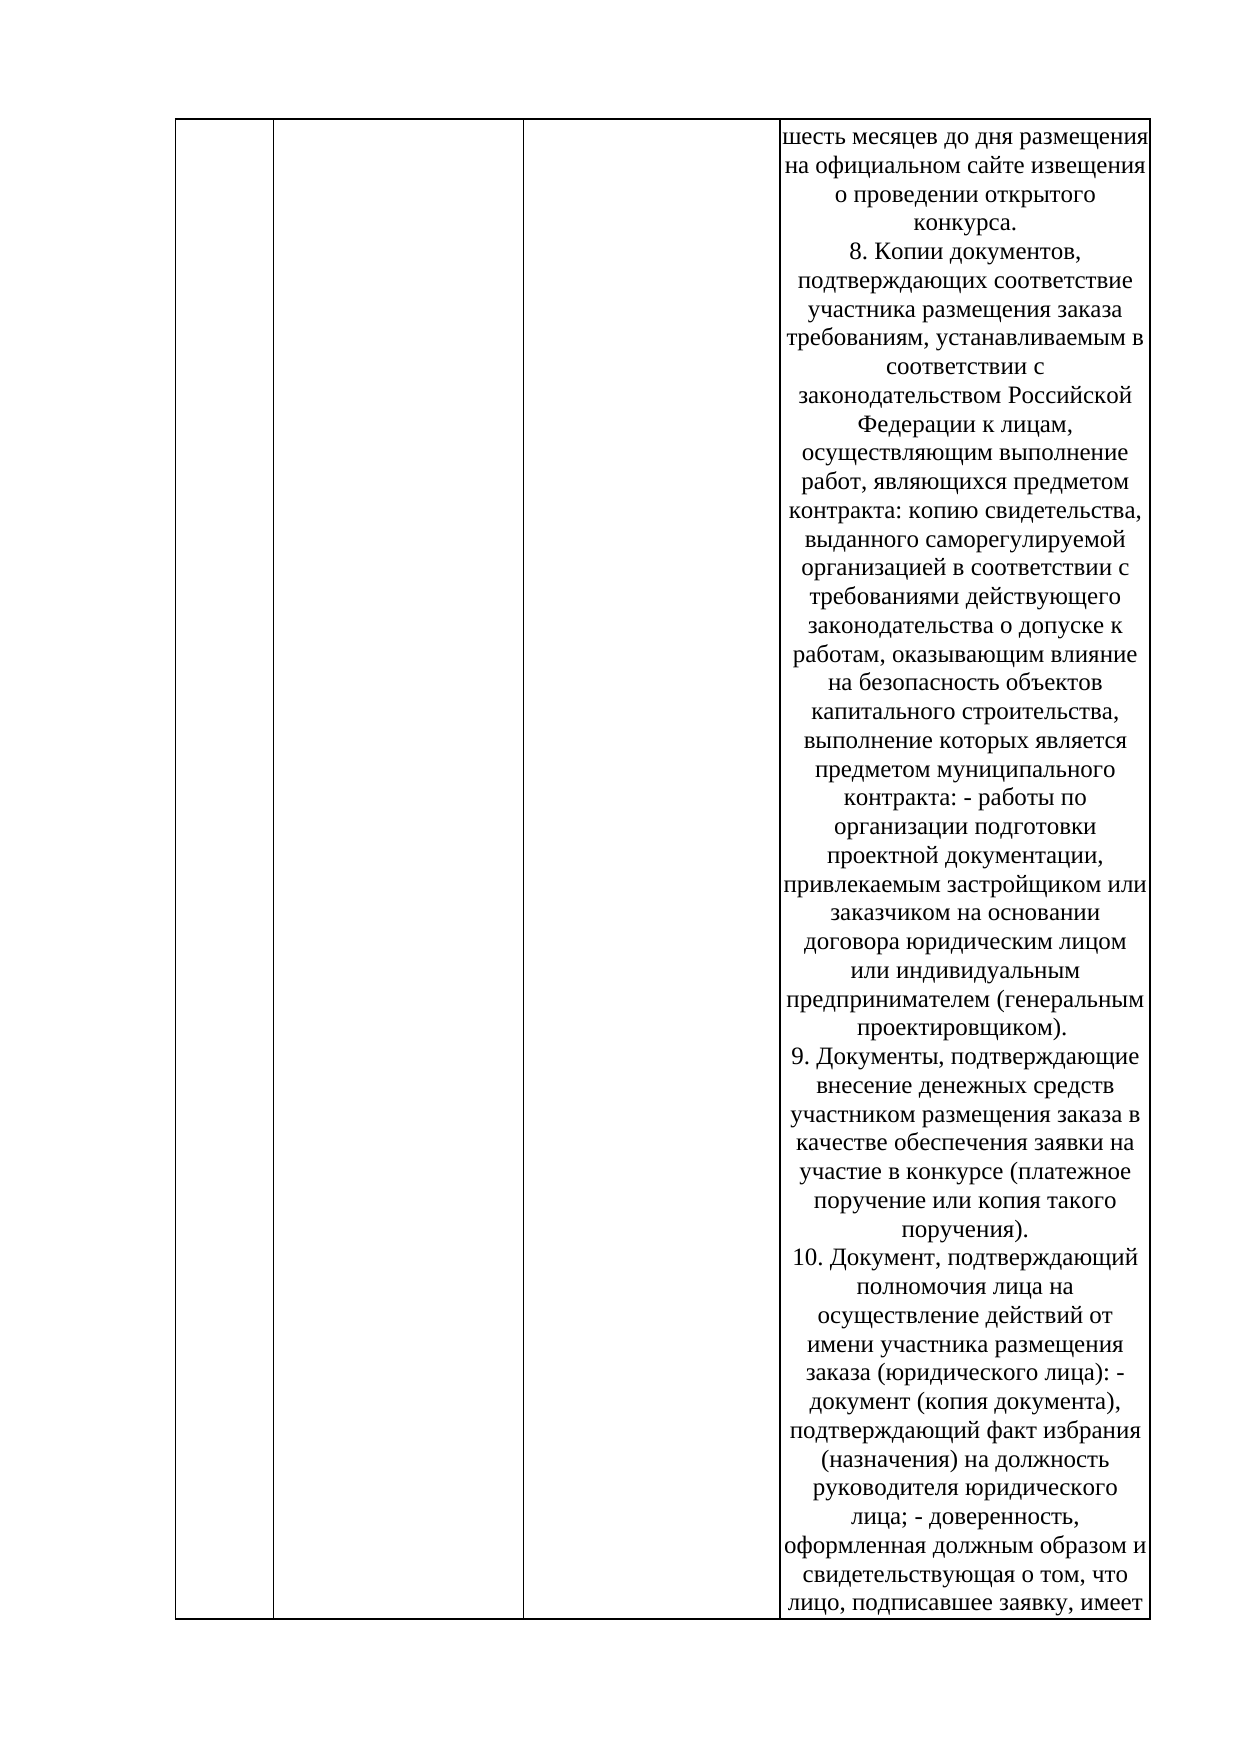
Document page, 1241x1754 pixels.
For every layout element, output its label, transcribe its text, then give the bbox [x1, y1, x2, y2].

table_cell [524, 120, 779, 1618]
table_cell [274, 120, 523, 1618]
table_cell 6 [176, 120, 273, 1618]
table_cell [781, 120, 1149, 1618]
